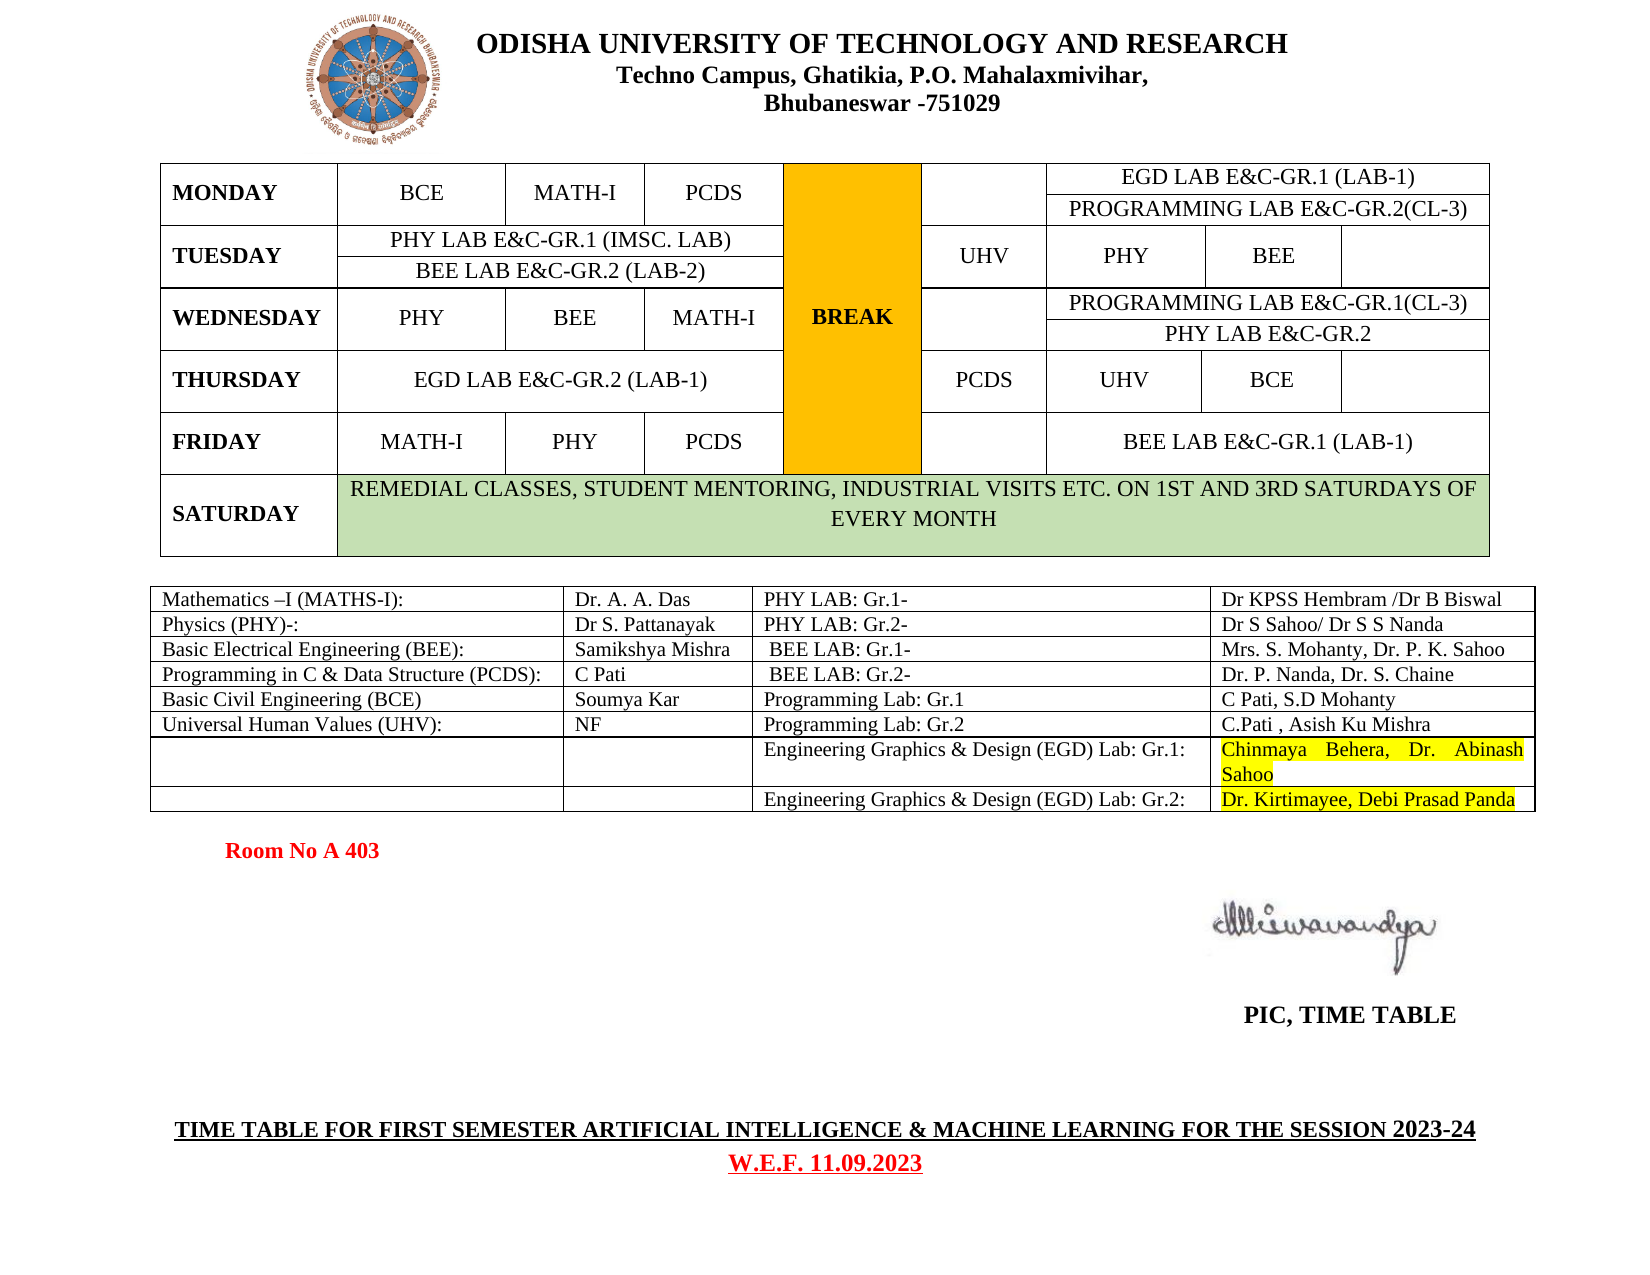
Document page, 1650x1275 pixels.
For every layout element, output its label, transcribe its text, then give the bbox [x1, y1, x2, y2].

table_cell Dr S Sahoo/ Dr S S Nanda [1211, 612, 1534, 636]
table_header Dr. A. A. Das [564, 587, 752, 611]
table_cell BEE LAB: Gr.1- [753, 637, 1210, 661]
table_cell [151, 787, 563, 811]
table_cell BEE LAB E&C-GR.2 (LAB-2) [338, 257, 783, 287]
table_cell Programming in C & Data Structure (PCDS): [151, 662, 563, 686]
table_cell NF [564, 712, 752, 736]
table_cell Dr S. Pattanayak [564, 612, 752, 636]
table_cell UHV [1047, 351, 1201, 412]
table_cell Programming Lab: Gr.1 [753, 687, 1210, 711]
table_cell Chinmaya Behera, Dr. Abinash Sahoo [1273, 738, 1534, 786]
table_cell [922, 413, 1046, 474]
table_cell Basic Electrical Engineering (BEE): [151, 637, 563, 661]
table_cell Physics (PHY)-: [151, 612, 563, 636]
table_cell BREAK [784, 164, 921, 474]
table_cell PCDS [645, 164, 783, 225]
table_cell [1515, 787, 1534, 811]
picture [300, 4, 449, 154]
table_cell PHY [506, 413, 644, 474]
table_cell [1342, 351, 1489, 412]
table_cell TUESDAY [161, 226, 337, 287]
table_cell PHY LAB: Gr.2- [753, 612, 1210, 636]
text TIME TABLE FOR FIRST SEMESTER ARTIFICIAL INTELLIGENCE & MACHINE LEARNING FOR THE SESSION 2023-24 [150, 1114, 1500, 1143]
table_cell REMEDIAL CLASSES, STUDENT MENTORING, INDUSTRIAL VISITS ETC. ON 1ST AND 3RD SATURDAYS OF EVERY MONTH [338, 475, 1489, 556]
table_cell Samikshya Mishra [564, 637, 752, 661]
table_cell BEE [1206, 226, 1341, 287]
table_cell EGD LAB E&C-GR.1 (LAB-1) [1047, 164, 1489, 194]
table_cell [922, 164, 1046, 225]
text Room No A 403 [150, 837, 1500, 863]
table_header Dr KPSS Hembram /Dr B Biswal [1211, 587, 1534, 611]
table_cell SATURDAY [161, 475, 337, 556]
table_cell BEE LAB E&C-GR.1 (LAB-1) [1047, 413, 1489, 474]
table_cell EGD LAB E&C-GR.2 (LAB-1) [338, 351, 783, 412]
table_cell [564, 738, 752, 786]
text PIC, TIME TABLE [1125, 1000, 1500, 1029]
table_cell Mrs. S. Mohanty, Dr. P. K. Sahoo [1211, 637, 1534, 661]
table_cell UHV [922, 226, 1046, 287]
table_cell MONDAY [161, 164, 337, 225]
table_cell PHY LAB E&C-GR.2 [1047, 320, 1489, 350]
table_cell [1342, 226, 1489, 287]
text W.E.F. 11.09.2023 [150, 1148, 1500, 1176]
table_cell MATH-I [645, 289, 783, 350]
table_cell MATH-I [506, 164, 644, 225]
table_cell PHY [338, 289, 505, 350]
table_cell Engineering Graphics & Design (EGD) Lab: Gr.1: [753, 738, 1210, 786]
table_cell THURSDAY [161, 351, 337, 412]
table_cell C Pati [564, 662, 752, 686]
table_cell Dr. P. Nanda, Dr. S. Chaine [1211, 662, 1534, 686]
picture [1200, 887, 1458, 976]
table_header Mathematics –I (MATHS-I): [151, 587, 563, 611]
table_cell [922, 289, 1046, 350]
table_cell BCE [338, 164, 505, 225]
table_cell PCDS [645, 413, 783, 474]
table_cell Programming Lab: Gr.2 [753, 712, 1210, 736]
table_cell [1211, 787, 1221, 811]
table_cell C.Pati , Asish Ku Mishra [1211, 712, 1534, 736]
table_cell C Pati, S.D Mohanty [1211, 687, 1534, 711]
table_cell WEDNESDAY [161, 289, 337, 350]
table_cell MATH-I [338, 413, 505, 474]
table_cell FRIDAY [161, 413, 337, 474]
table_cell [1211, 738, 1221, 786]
table_cell BCE [1202, 351, 1341, 412]
table_cell PROGRAMMING LAB E&C-GR.2(CL-3) [1047, 195, 1489, 225]
table_cell Soumya Kar [564, 687, 752, 711]
table_cell PROGRAMMING LAB E&C-GR.1(CL-3) [1047, 289, 1489, 319]
table_cell BEE LAB: Gr.2- [753, 662, 1210, 686]
table_cell [151, 738, 563, 786]
table_header PHY LAB: Gr.1- [753, 587, 1210, 611]
table_cell PCDS [922, 351, 1046, 412]
table_cell [564, 787, 752, 811]
table_cell Basic Civil Engineering (BCE) [151, 687, 563, 711]
table_cell Universal Human Values (UHV): [151, 712, 563, 736]
table_cell PHY LAB E&C-GR.1 (IMSC. LAB) [338, 226, 783, 256]
table_cell Engineering Graphics & Design (EGD) Lab: Gr.2: [753, 787, 1210, 811]
table_cell PHY [1047, 226, 1205, 287]
table_cell BEE [506, 289, 644, 350]
